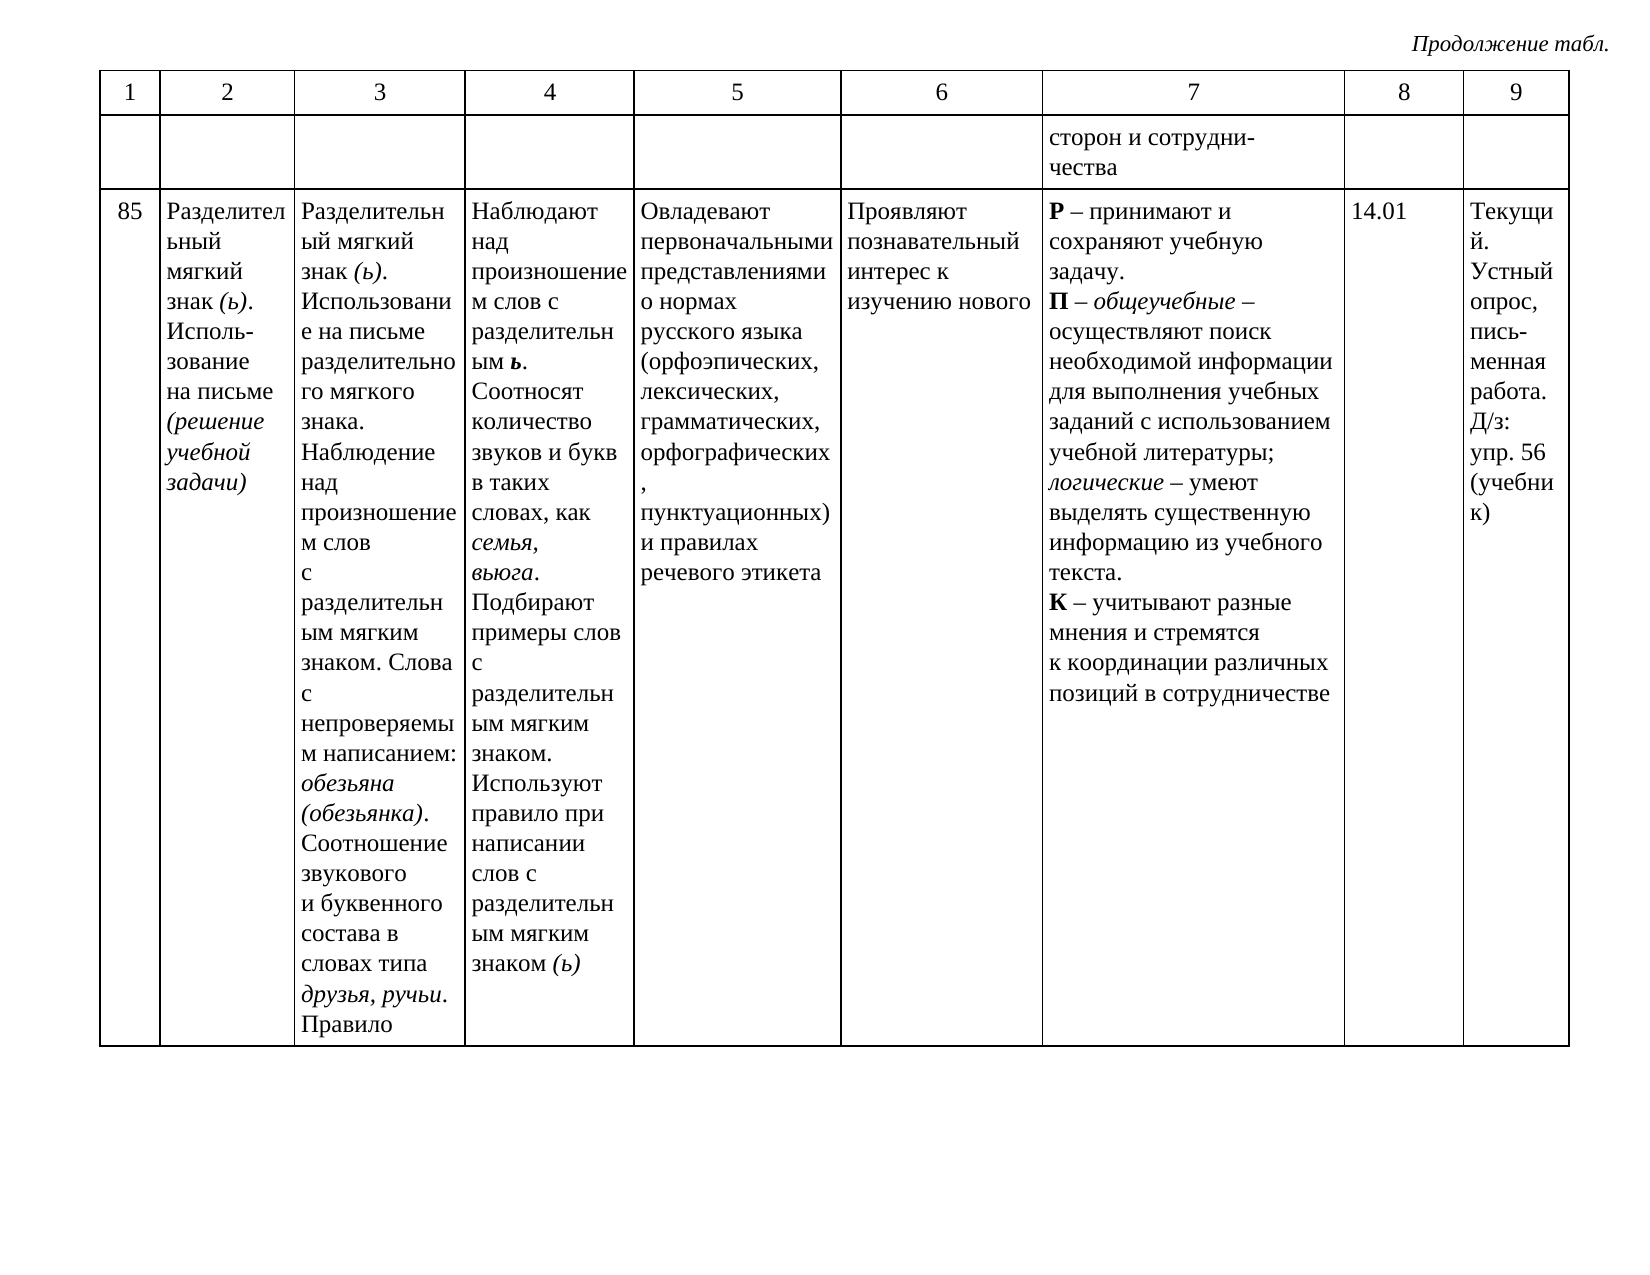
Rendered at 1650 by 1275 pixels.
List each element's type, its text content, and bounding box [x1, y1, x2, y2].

table_cell [161, 116, 294, 188]
table_cell Овладевают первоначальными представлениями о нормах русского языка (орфоэпических, лексических, грамматических, орфографических, пунктуационных) и правилах речевого этикета [635, 190, 840, 1045]
table_header 6 [842, 71, 1042, 114]
table_cell [842, 116, 1042, 188]
table_cell Текущий. Устный опрос, пись- менная работа. Д/з: упр. 56 (учебник) [1464, 190, 1568, 1045]
table_cell [295, 116, 464, 188]
table_header 7 [1043, 71, 1344, 114]
table_cell Проявляют познавательный интерес к изучению нового [842, 190, 1042, 1045]
table_header 1 [101, 71, 159, 114]
table_cell [101, 116, 159, 188]
table_header 8 [1345, 71, 1463, 114]
table_cell 14.01 [1345, 190, 1463, 1045]
table_header 2 [161, 71, 294, 114]
table_cell [1464, 116, 1568, 188]
table_cell [635, 116, 840, 188]
table_cell сторон и сотрудни- чества [1043, 116, 1344, 188]
table_cell [466, 116, 633, 188]
text Продолжение табл. [59, 29, 1609, 56]
table_cell Разделительный мягкий знак (ь). Исполь- зование на письме (решение учебной задачи) [161, 190, 294, 1045]
table_cell Р – принимают и сохраняют учебную задачу. П – общеучебные – осуществляют поиск необходимой информации для выполнения учебных заданий с использованием учебной литературы; логические – умеют выделять существенную информацию из учебного текста. К – учитывают разные мнения и стремятся к координации различных позиций в сотрудничестве [1043, 190, 1344, 1045]
table_cell Разделительный мягкий знак (ь). Использование на письме разделительного мягкого знака. Наблюдение над произношением слов с разделительным мягким знаком. Слова с непроверяемым написанием: обезьяна (обезьянка). Соотношение звукового и буквенного состава в словах типа друзья, ручьи. Правило [295, 190, 464, 1045]
table_header 9 [1464, 71, 1568, 114]
table_header 3 [295, 71, 464, 114]
table_header 4 [466, 71, 633, 114]
table_cell 85 [101, 190, 159, 1045]
table_header 5 [635, 71, 840, 114]
table_cell [1345, 116, 1463, 188]
table_cell Наблюдают над произношением слов с разделительным ь. Соотносят количество звуков и букв в таких словах, как семья, вьюга. Подбирают примеры слов с разделительным мягким знаком. Используют правило при написании слов с разделительным мягким знаком (ь) [466, 190, 633, 1045]
